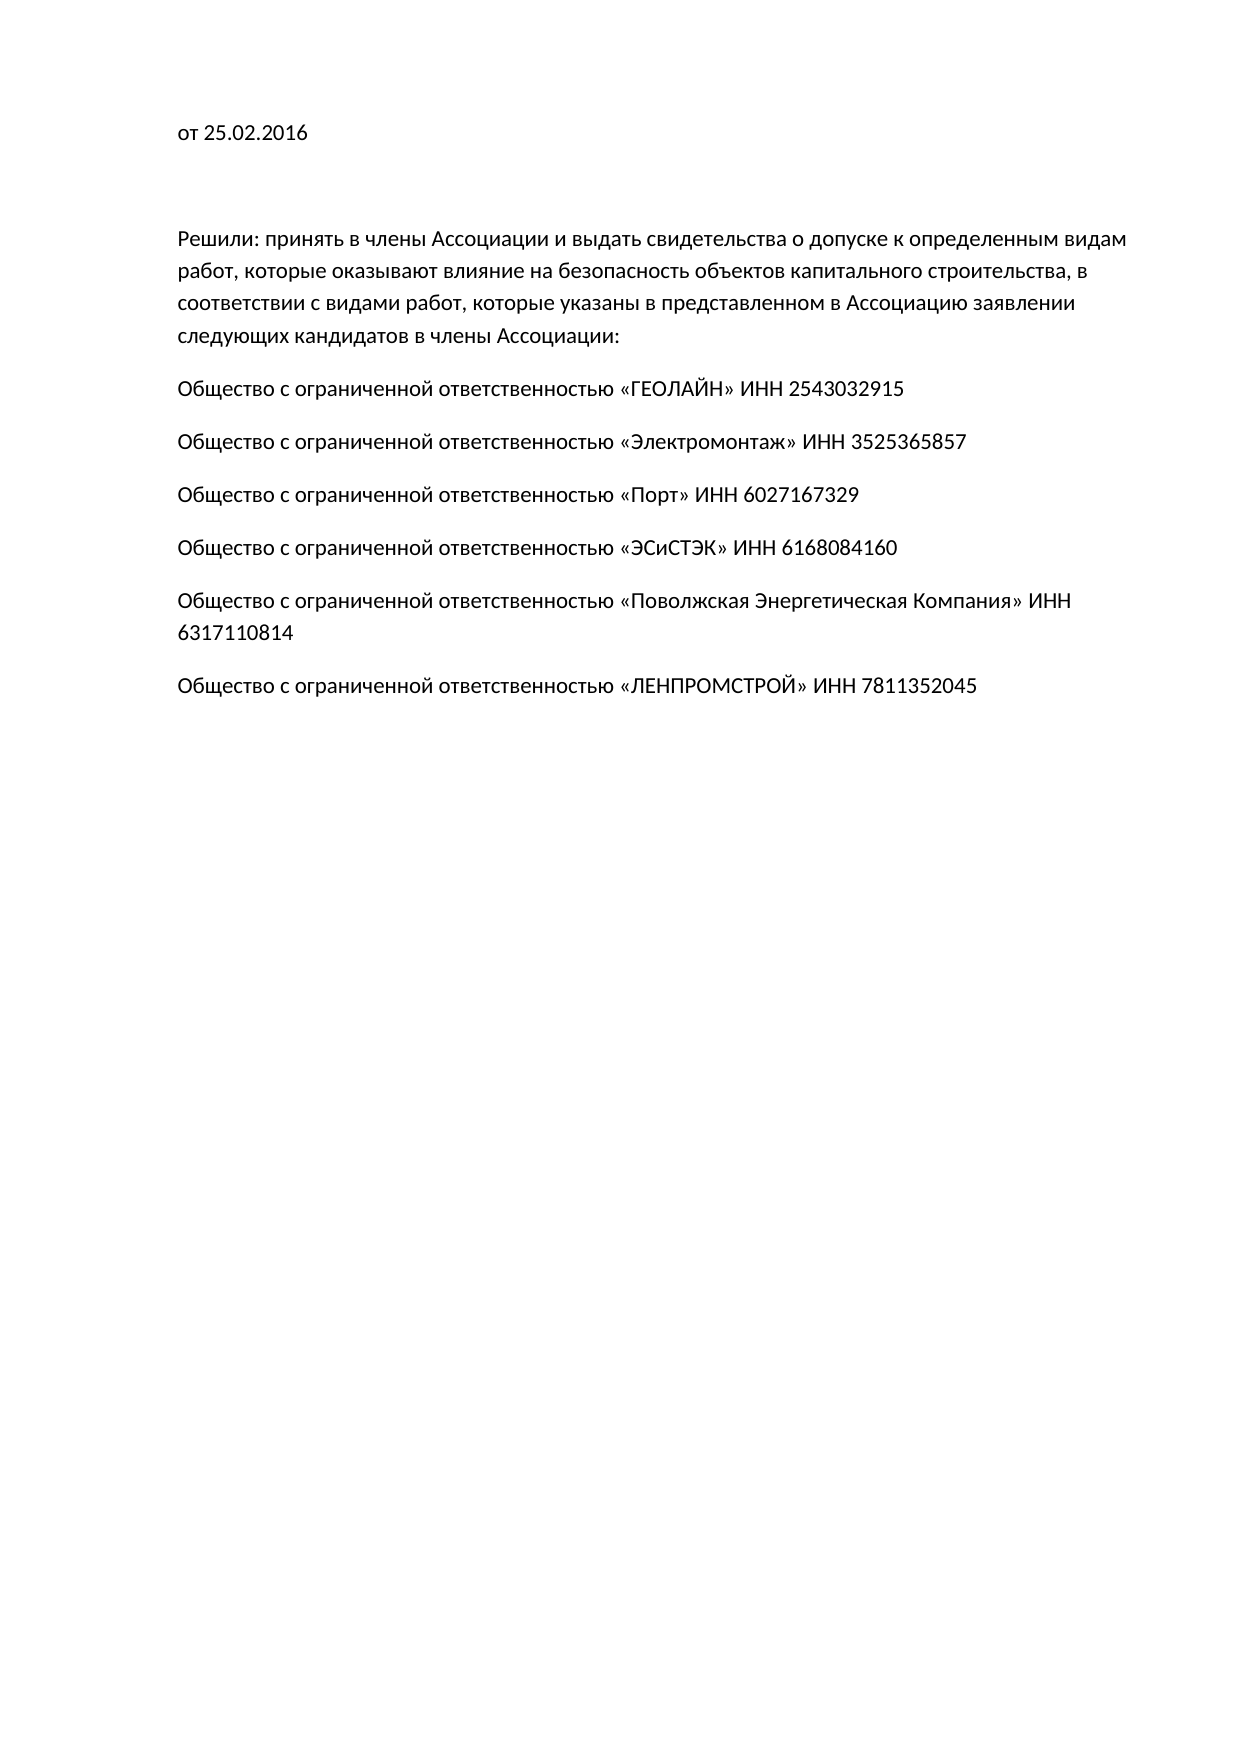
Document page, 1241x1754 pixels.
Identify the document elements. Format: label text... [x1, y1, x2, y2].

text Общество с ограниченной ответственностью «Порт» ИНН 6027167329 [177, 480, 1152, 508]
text Общество с ограниченной ответственностью «ГЕОЛАЙН» ИНН 2543032915 [177, 374, 1152, 402]
text от 25.02.2016 [177, 118, 1152, 146]
text Решили: принять в члены Ассоциации и выдать свидетельства о допуске к определенным видам работ, которые оказывают влияние на безопасность объектов капитального строительства, в соответствии с видами работ, которые указаны в представленном в Ассоциацию заявлении следующих кандидатов в члены Ассоциации: [177, 224, 1152, 349]
text Общество с ограниченной ответственностью «Электромонтаж» ИНН 3525365857 [177, 427, 1152, 455]
text Общество с ограниченной ответственностью «ЛЕНПРОМСТРОЙ» ИНН 7811352045 [177, 671, 1152, 699]
text Общество с ограниченной ответственностью «ЭСиСТЭК» ИНН 6168084160 [177, 533, 1152, 561]
text Общество с ограниченной ответственностью «Поволжская Энергетическая Компания» ИНН 6317110814 [177, 586, 1152, 646]
